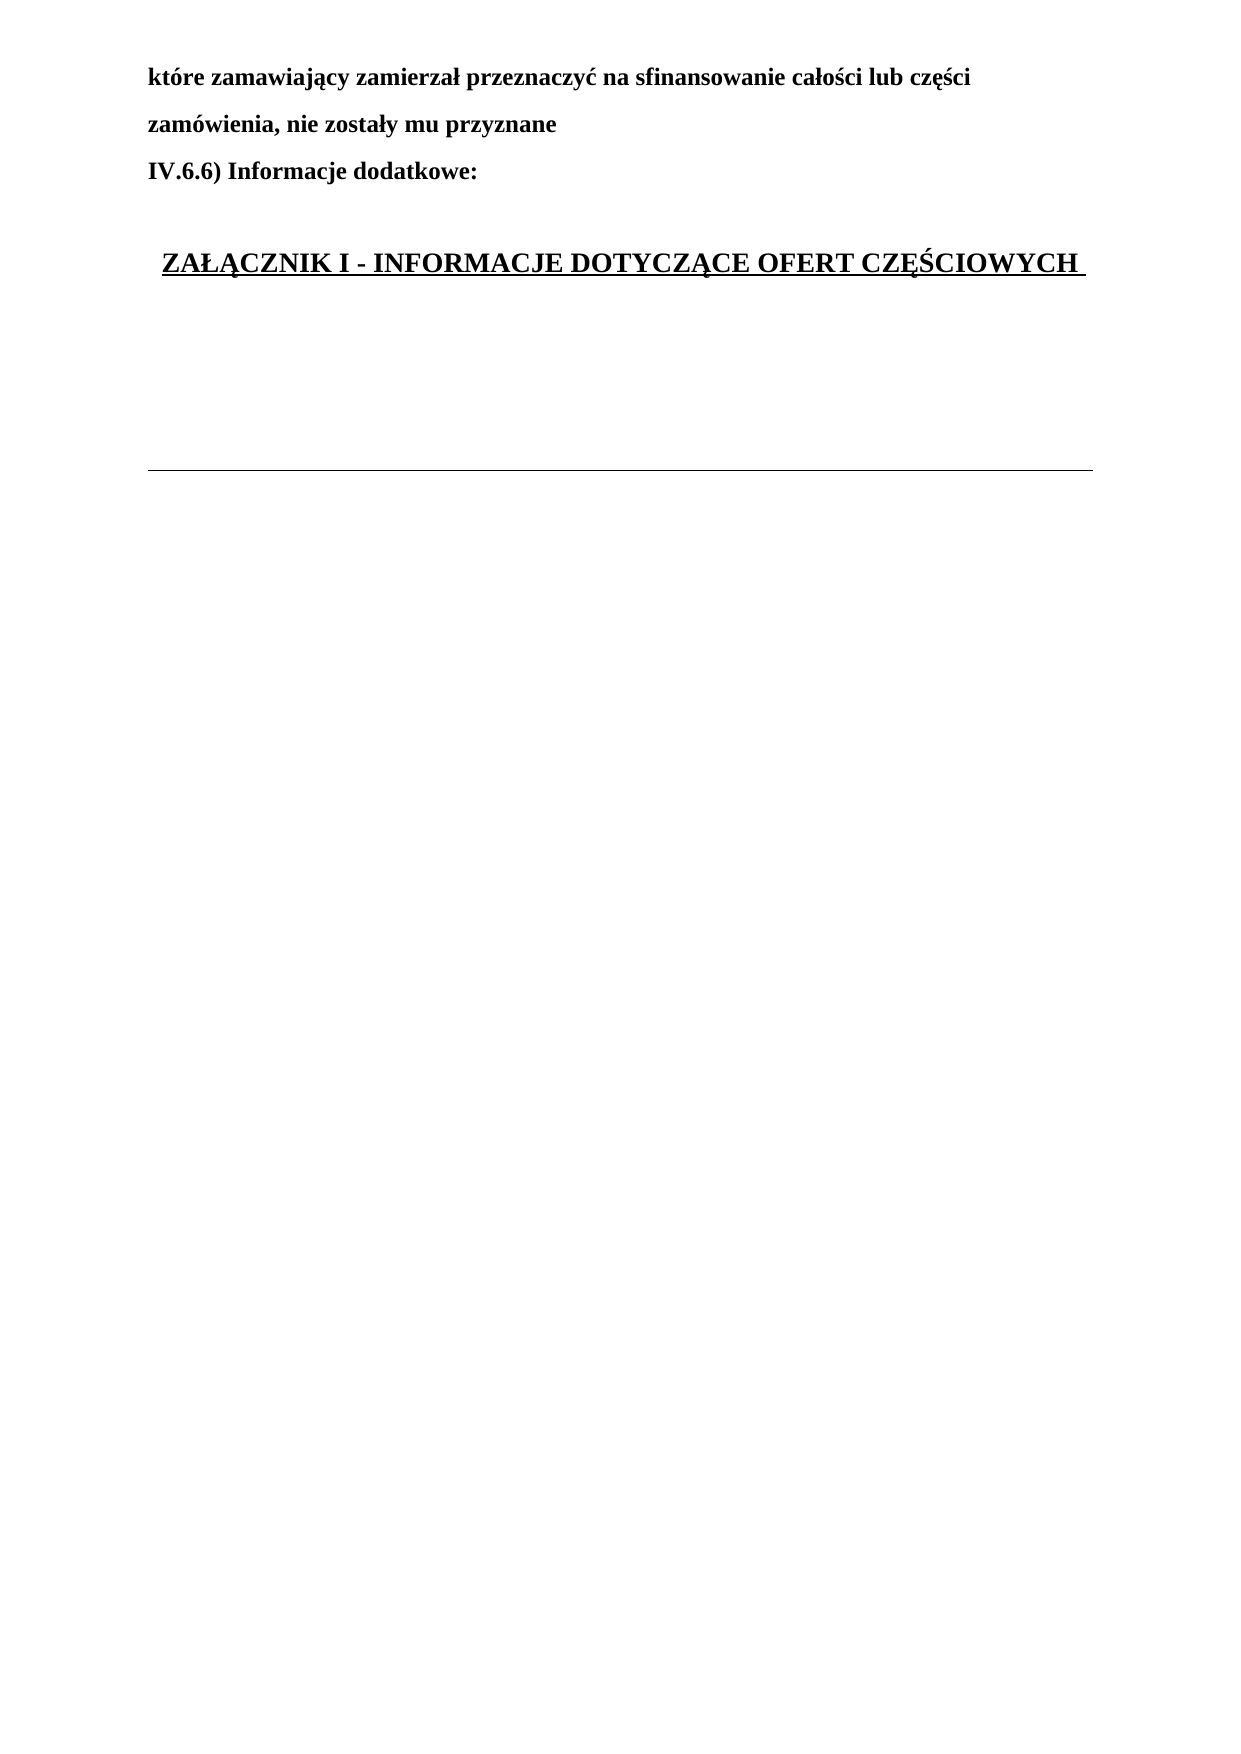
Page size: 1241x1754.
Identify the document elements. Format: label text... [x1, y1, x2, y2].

text ZAŁĄCZNIK I - INFORMACJE DOTYCZĄCE OFERT CZĘŚCIOWYCH [148, 232, 1093, 279]
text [148, 44, 1093, 232]
